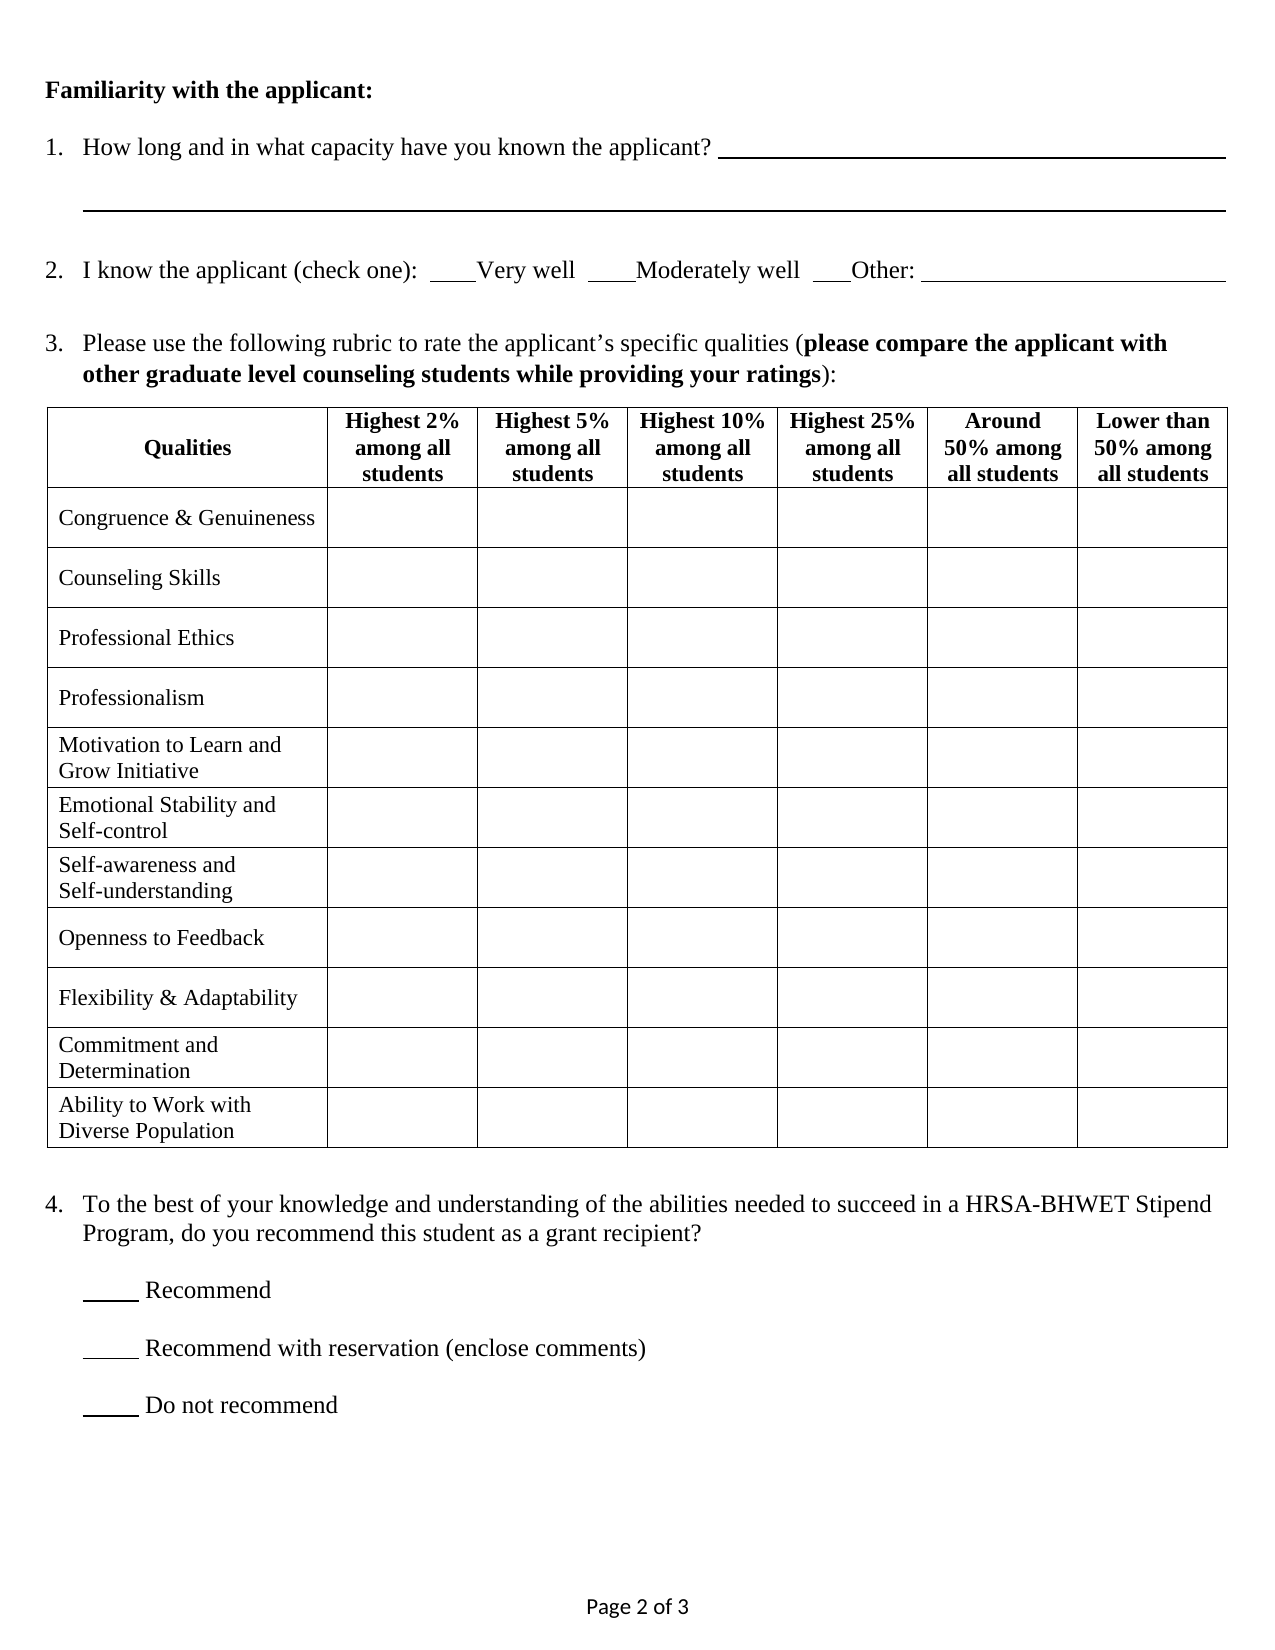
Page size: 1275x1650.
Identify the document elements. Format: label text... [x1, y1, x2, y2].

table_cell [928, 608, 1077, 667]
table_header Highest 2% among all students [328, 408, 477, 487]
table_cell [478, 968, 627, 1027]
text Do not recommend [82, 1390, 1230, 1419]
table_cell [478, 668, 627, 727]
table_cell [328, 488, 477, 547]
text Recommend [82, 1275, 1230, 1304]
table_cell [628, 1088, 777, 1147]
table_cell [628, 848, 777, 907]
table_cell Professionalism [48, 668, 327, 727]
table_cell [1078, 608, 1227, 667]
table_cell [928, 848, 1077, 907]
text Familiarity with the applicant: [45, 75, 1230, 104]
table_cell [1078, 1088, 1227, 1147]
table_cell [328, 788, 477, 847]
table_cell [1078, 668, 1227, 727]
table_cell Commitment and Determination [48, 1028, 327, 1087]
table_cell [778, 968, 927, 1027]
table_cell [1078, 968, 1227, 1027]
table_cell [778, 728, 927, 787]
table_cell [778, 848, 927, 907]
table_cell Flexibility & Adaptability [48, 968, 327, 1027]
table_cell [928, 1028, 1077, 1087]
table_header Highest 25% among all students [778, 408, 927, 487]
table_header Highest 10% among all students [628, 408, 777, 487]
table_cell [478, 548, 627, 607]
list Please use the following rubric to rate the applicant’s specific qualities (please compare the applicant with other graduate level counseling students while providing your ratings): [45, 328, 1230, 388]
table_cell [628, 728, 777, 787]
table_cell Self-awareness and Self-understanding [48, 848, 327, 907]
table_header Lower than 50% among all students [1078, 408, 1227, 487]
table_cell [628, 548, 777, 607]
table_cell [1078, 788, 1227, 847]
table_cell [628, 668, 777, 727]
table_cell [1078, 488, 1227, 547]
table_cell [628, 788, 777, 847]
table_cell [1078, 1028, 1227, 1087]
table_cell [328, 608, 477, 667]
table_cell Professional Ethics [48, 608, 327, 667]
table_cell [1078, 848, 1227, 907]
table_cell [478, 848, 627, 907]
table_cell [928, 908, 1077, 967]
list I know the applicant (check one): Very well Moderately well Other: [45, 256, 1230, 284]
table_cell [328, 1088, 477, 1147]
text Recommend with reservation (enclose comments) [82, 1333, 1230, 1361]
table_cell Emotional Stability and Self-control [48, 788, 327, 847]
table_cell [628, 908, 777, 967]
table_cell [328, 848, 477, 907]
table_cell [478, 728, 627, 787]
table_header Around 50% among all students [928, 408, 1077, 487]
table_cell Motivation to Learn and Grow Initiative [48, 728, 327, 787]
table_cell [928, 728, 1077, 787]
table_cell [778, 788, 927, 847]
table_cell [928, 1088, 1077, 1147]
table_header Highest 5% among all students [478, 408, 627, 487]
table_cell [328, 908, 477, 967]
table_cell Ability to Work with Diverse Population [48, 1088, 327, 1147]
table_cell [928, 668, 1077, 727]
table_cell [628, 968, 777, 1027]
table_cell [778, 488, 927, 547]
table_cell [1078, 908, 1227, 967]
table_cell [928, 968, 1077, 1027]
table_cell [328, 668, 477, 727]
table_cell [328, 968, 477, 1027]
table_cell [478, 788, 627, 847]
table_cell Counseling Skills [48, 548, 327, 607]
table_cell Congruence & Genuineness [48, 488, 327, 547]
table_cell [628, 1028, 777, 1087]
table_cell [478, 488, 627, 547]
table_cell [928, 788, 1077, 847]
list To the best of your knowledge and understanding of the abilities needed to succeed in a HRSA-BHWET Stipend Program, do you recommend this student as a grant recipient? [45, 1189, 1230, 1246]
table_cell [928, 548, 1077, 607]
table_cell [778, 1088, 927, 1147]
table_cell [778, 1028, 927, 1087]
table_cell [778, 908, 927, 967]
table_cell [628, 608, 777, 667]
table_cell [778, 668, 927, 727]
table_cell [1078, 548, 1227, 607]
list How long and in what capacity have you known the applicant? [45, 132, 1230, 161]
table_cell [478, 1088, 627, 1147]
table_cell [328, 728, 477, 787]
table_cell [328, 548, 477, 607]
table_cell [328, 1028, 477, 1087]
table_cell [478, 608, 627, 667]
table_cell [478, 908, 627, 967]
table_cell [478, 1028, 627, 1087]
table_cell Openness to Feedback [48, 908, 327, 967]
table_cell [778, 548, 927, 607]
table_cell [928, 488, 1077, 547]
table_cell [1078, 728, 1227, 787]
table_cell [778, 608, 927, 667]
table_cell [628, 488, 777, 547]
table_header Qualities [48, 408, 327, 487]
